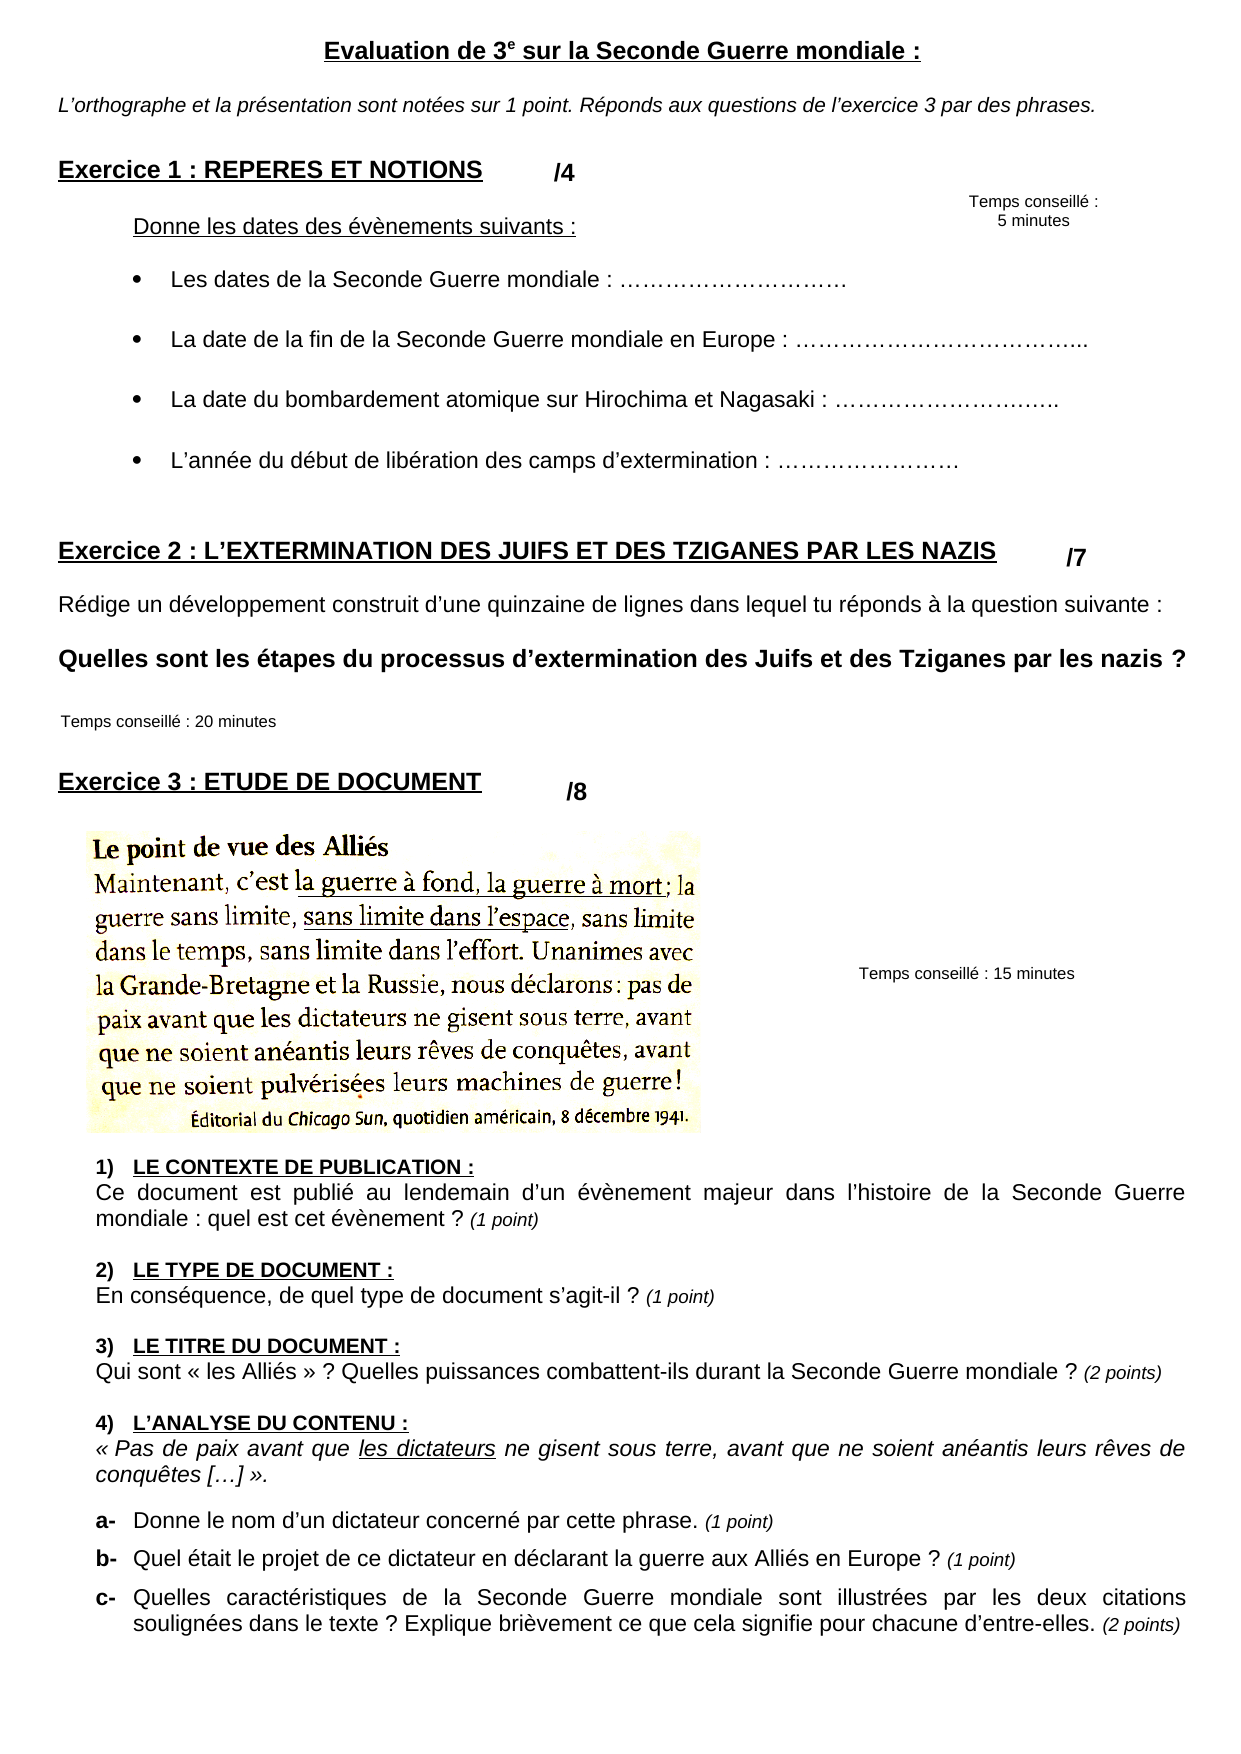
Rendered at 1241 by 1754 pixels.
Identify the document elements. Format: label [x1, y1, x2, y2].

picture [86, 831, 701, 1133]
